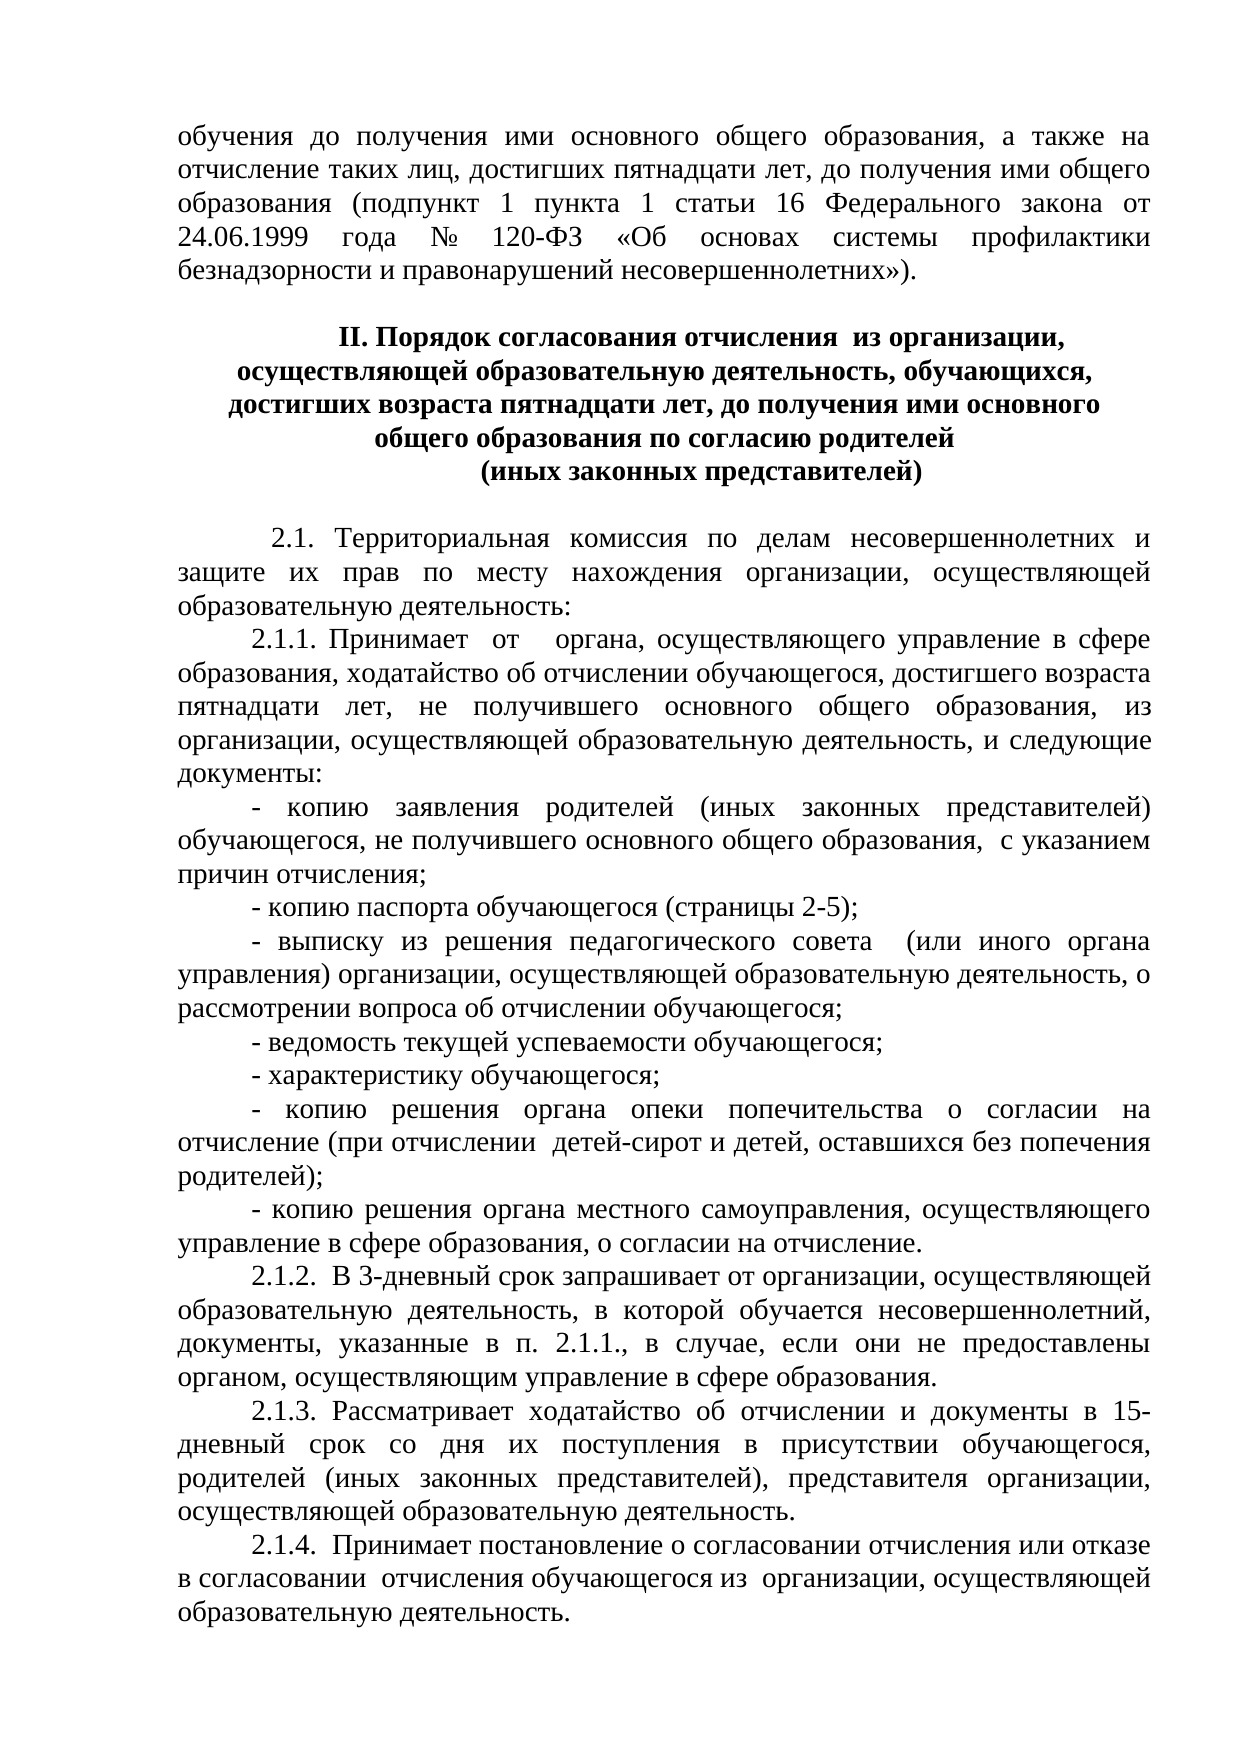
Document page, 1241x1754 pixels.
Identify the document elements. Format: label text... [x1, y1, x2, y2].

text - копию решения органа местного самоуправления, осуществляющего управление в сфере образования, о согласии на отчисление. [177, 1191, 1152, 1258]
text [177, 118, 1152, 286]
text (иных законных представителей) [177, 453, 1152, 487]
text - копию решения органа опеки попечительства о согласии на отчисление (при отчислении детей-сирот и детей, оставшихся без попечения родителей); [177, 1091, 1152, 1191]
text 2.1. Территориальная комиссия по делам несовершеннолетних и защите их прав по месту нахождения организации, осуществляющей образовательную деятельность: [177, 521, 1152, 621]
text - характеристику обучающегося; [177, 1057, 1152, 1091]
text - копию паспорта обучающегося (страницы 2-5); [177, 889, 1152, 923]
text - ведомость текущей успеваемости обучающегося; [177, 1024, 1152, 1057]
text - выписку из решения педагогического совета (или иного органа управления) организации, осуществляющей образовательную деятельность, о рассмотрении вопроса об отчислении обучающегося; [177, 923, 1152, 1024]
text 2.1.2. В 3-дневный срок запрашивает от организации, осуществляющей образовательную деятельность, в которой обучается несовершеннолетний, документы, указанные в п. 2.1.1., в случае, если они не предоставлены органом, осуществляющим управление в сфере образования. [177, 1258, 1152, 1393]
text 2.1.4. Принимает постановление о согласовании отчисления или отказе в согласовании отчисления обучающегося из организации, осуществляющей образовательную деятельность. [177, 1527, 1152, 1627]
text II. Порядок согласования отчисления из организации, осуществляющей образовательную деятельность, обучающихся, достигших возраста пятнадцати лет, до получения ими основного общего образования по согласию родителей [177, 319, 1152, 453]
text - копию заявления родителей (иных законных представителей) обучающегося, не получившего основного общего образования, с указанием причин отчисления; [177, 789, 1152, 889]
text 2.1.3. Рассматривает ходатайство об отчислении и документы в 15-дневный срок со дня их поступления в присутствии обучающегося, родителей (иных законных представителей), представителя организации, осуществляющей образовательную деятельность. [177, 1393, 1152, 1527]
text 2.1.1. Принимает от органа, осуществляющего управление в сфере образования, ходатайство об отчислении обучающегося, достигшего возраста пятнадцати лет, не получившего основного общего образования, из организации, осуществляющей образовательную деятельность, и следующие документы: [177, 621, 1152, 789]
